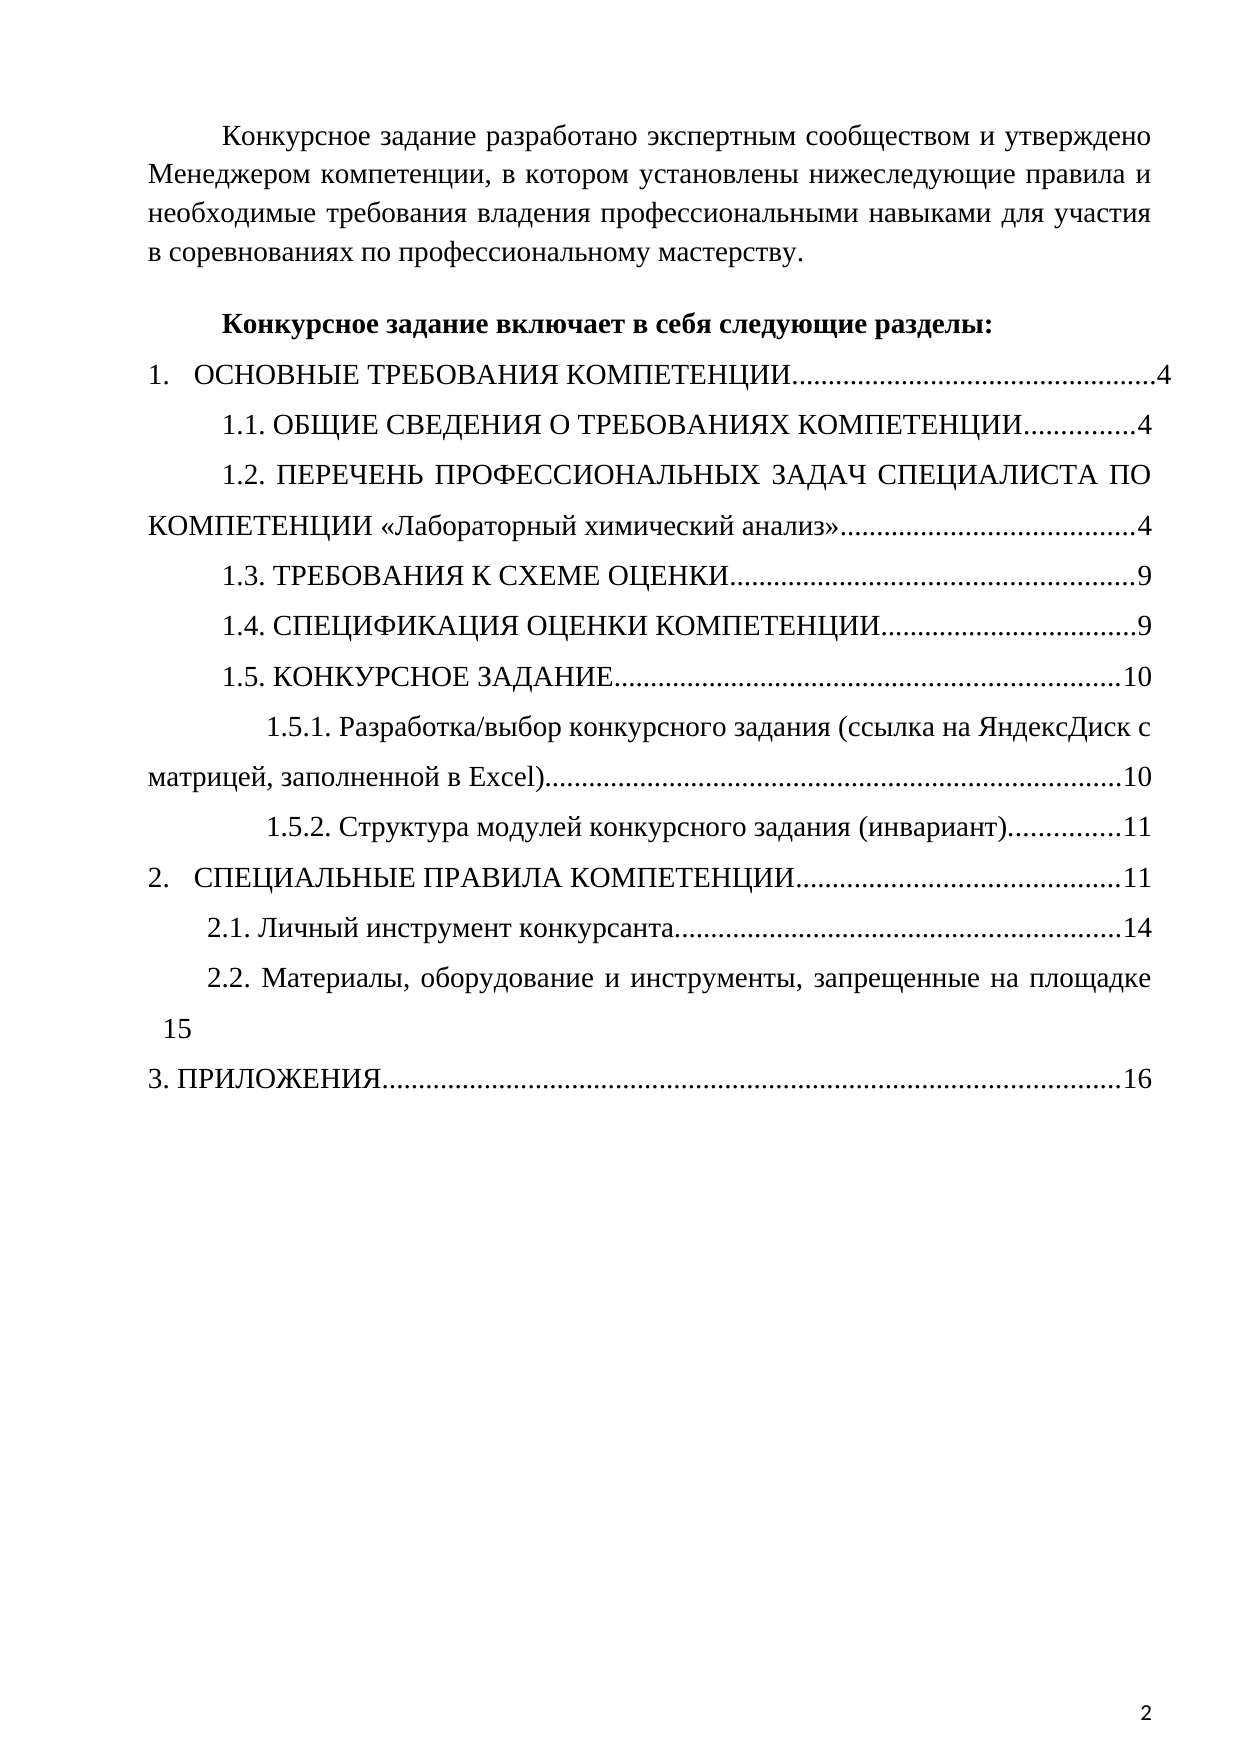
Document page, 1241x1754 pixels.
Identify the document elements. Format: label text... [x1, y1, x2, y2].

text Конкурсное задание разработано экспертным сообществом и утверждено Менеджером компетенции, в котором установлены нижеследующие правила и необходимые требования владения профессиональными навыками для участия в соревнованиях по профессиональному мастерству. [148, 118, 1152, 267]
text 2.1. Личный инструмент конкурсанта 14 [148, 910, 1152, 944]
text 1.4. СПЕЦИФИКАЦИЯ ОЦЕНКИ КОМПЕТЕНЦИИ 9 [148, 608, 1152, 642]
text 1.5.1. Разработка/выбор конкурсного задания (ссылка на ЯндексДиск с матрицей, заполненной в Excel) 10 [148, 709, 1152, 793]
text 2.2. Материалы, оборудование и инструменты, запрещенные на площадке 15 [148, 961, 1152, 1044]
text 1.3. ТРЕБОВАНИЯ К СХЕМЕ ОЦЕНКИ 9 [148, 558, 1152, 592]
text 1.2. ПЕРЕЧЕНЬ ПРОФЕССИОНАЛЬНЫХ ЗАДАЧ СПЕЦИАЛИСТА ПО КОМПЕТЕНЦИИ «Лабораторный химический анализ» 4 [148, 457, 1152, 541]
text 1.5. КОНКУРСНОЕ ЗАДАНИЕ 10 [148, 659, 1152, 692]
text 3. ПРИЛОЖЕНИЯ 16 [148, 1061, 1152, 1095]
text 2. СПЕЦИАЛЬНЫЕ ПРАВИЛА КОМПЕТЕНЦИИ 11 [148, 860, 1152, 893]
text 1. ОСНОВНЫЕ ТРЕБОВАНИЯ КОМПЕТЕНЦИИ 4 [148, 357, 1152, 390]
list Конкурсное задание включает в себя следующие разделы: [148, 306, 1152, 340]
text 1.5.2. Структура модулей конкурсного задания (инвариант) 11 [148, 809, 1152, 843]
text 1.1. ОБЩИЕ СВЕДЕНИЯ О ТРЕБОВАНИЯХ КОМПЕТЕНЦИИ 4 [148, 407, 1152, 441]
